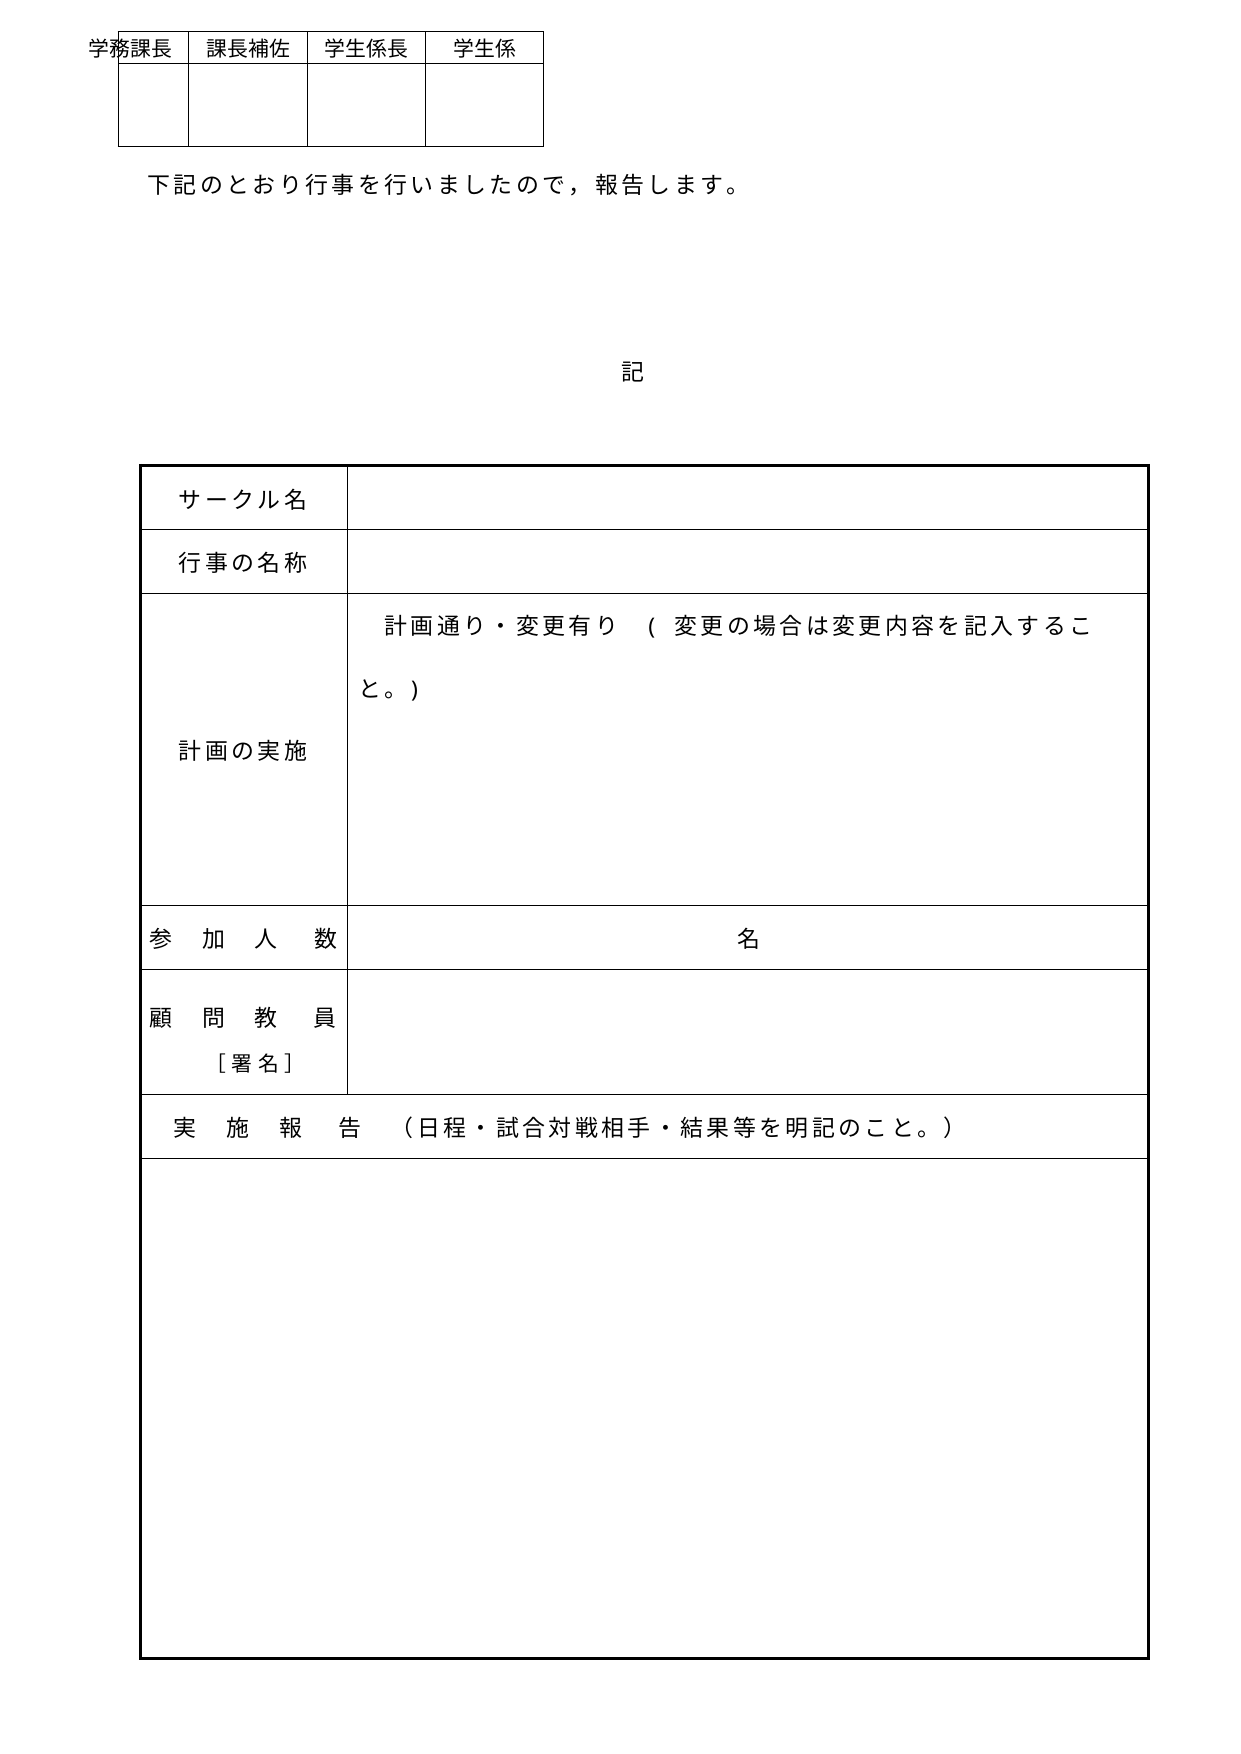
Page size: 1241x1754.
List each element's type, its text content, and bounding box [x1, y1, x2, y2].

table_header サークル名 [142, 467, 347, 529]
table_header [348, 467, 1147, 529]
text 下記のとおり行事を行いましたので，報告します。 [121, 152, 1149, 215]
table_cell [142, 1159, 1147, 1657]
table_cell [348, 970, 1147, 1094]
table_cell 計画の実施 [142, 594, 347, 905]
table_cell 名 [348, 906, 1147, 968]
table_cell 顧問教員 ［署名］ [142, 970, 347, 1094]
text 記 [121, 339, 1149, 402]
table_cell 参加人数 [142, 906, 347, 968]
table_cell 行事の名称 [142, 530, 347, 593]
table_cell 計画通り・変更有り (変更の場合は変更内容を記入すること。) [348, 594, 1147, 905]
table_cell [348, 530, 1147, 593]
table_cell 実施報告 （日程・試合対戦相手・結果等を明記のこと。） [142, 1095, 1147, 1157]
